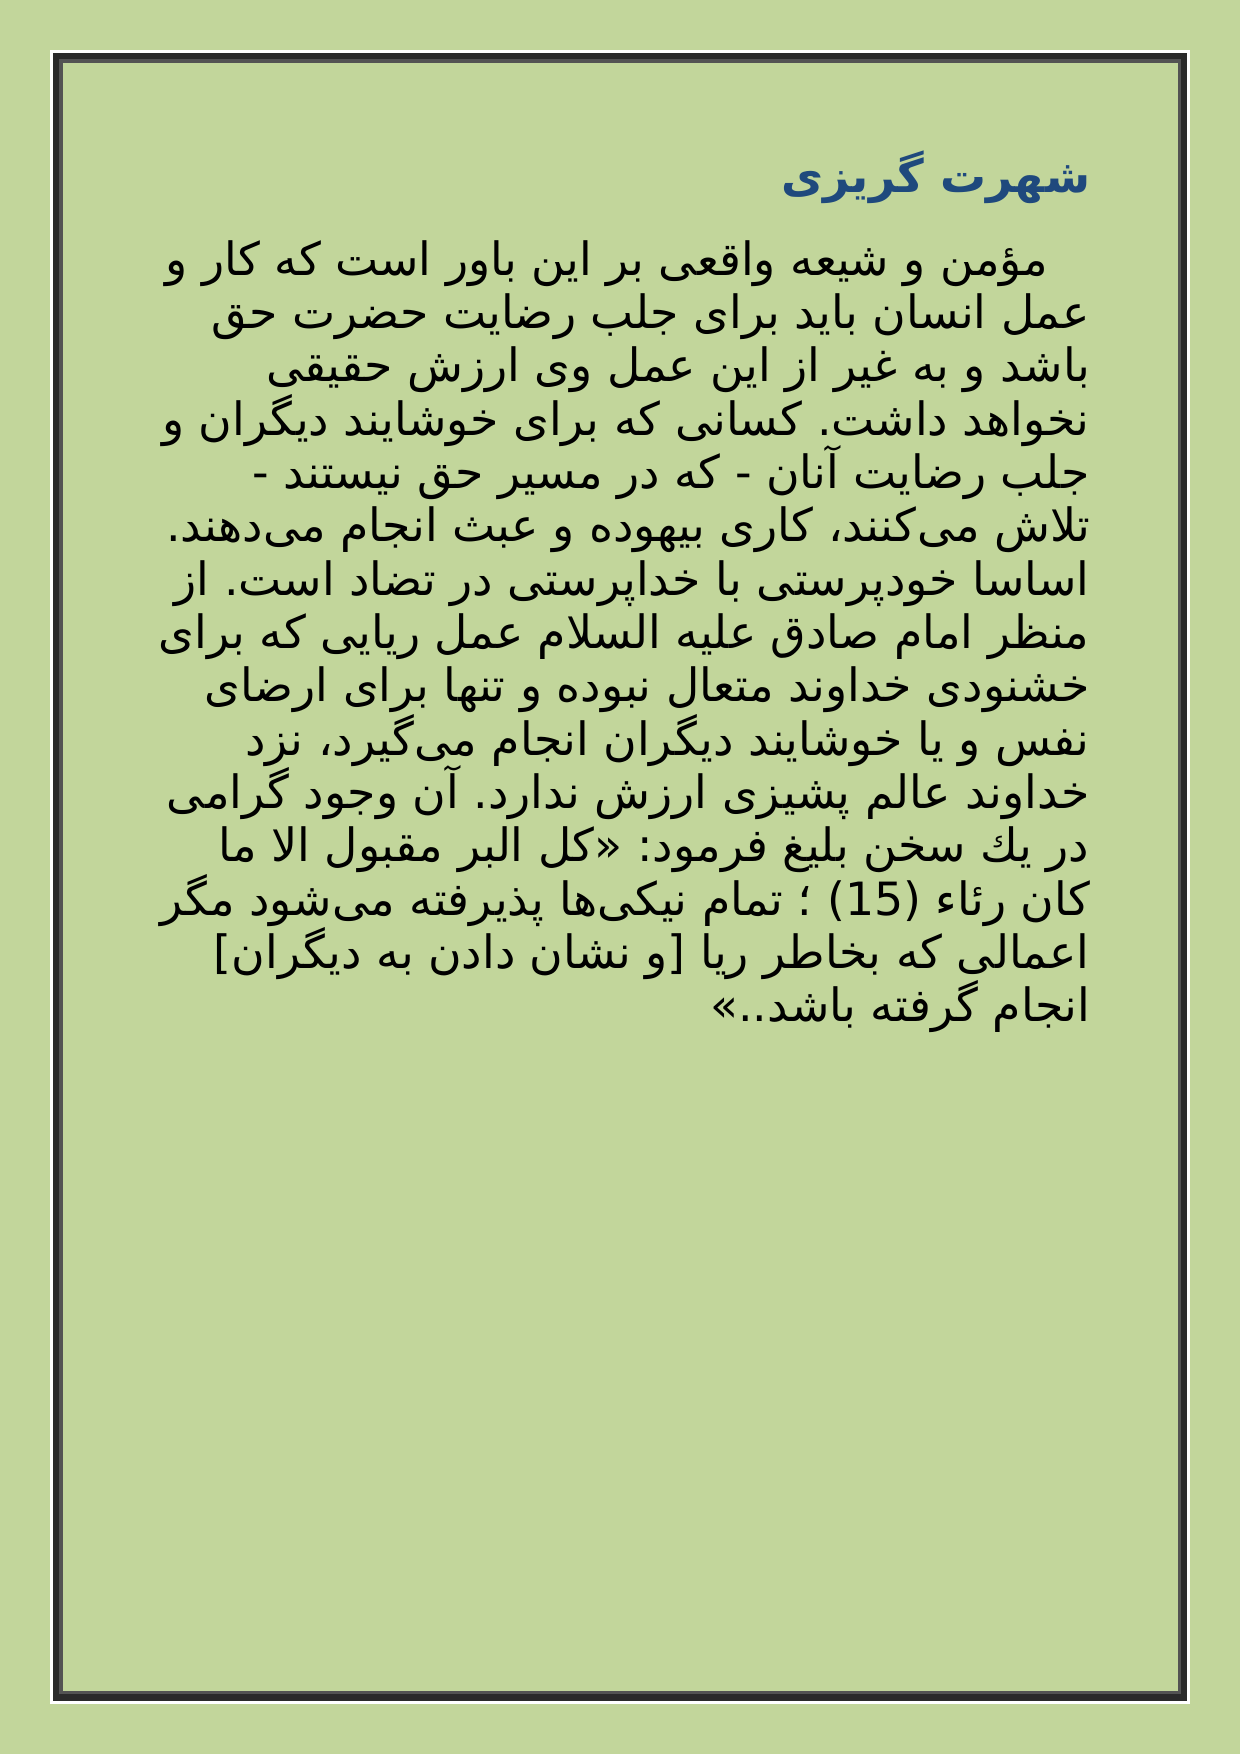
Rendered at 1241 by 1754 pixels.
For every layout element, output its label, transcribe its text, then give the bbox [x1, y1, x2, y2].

text مؤمن و شیعه واقعی بر این باور است كه كار و عمل انسان باید برای جلب رضایت حضرت حق باشد و به غیر از این عمل وی ارزش حقیقی نخواهد داشت. كسانی كه برای خوشایند دیگران و جلب رضایت آنان - كه در مسیر حق نیستند - تلاش می‌كنند، كاری بیهوده و عبث انجام می‌دهند. اساسا خودپرستی با خداپرستی در تضاد است. از منظر امام صادق علیه السلام عمل ریایی كه برای خشنودی خداوند متعال نبوده و تنها برای ارضای نفس و یا خوشایند دیگران انجام می‌گیرد، نزد خداوند عالم پشیزی ارزش ندارد. آن وجود گرامی در یك سخن بلیغ فرمود: «كل البر مقبول الا ما كان رئاء (15) ؛ تمام نیكی‌ها پذیرفته می‌شود مگر اعمالی كه بخاطر ریا [و نشان دادن به دیگران] انجام گرفته باشد..» [150, 232, 1090, 1032]
text شهرت گریزی [150, 150, 1090, 203]
